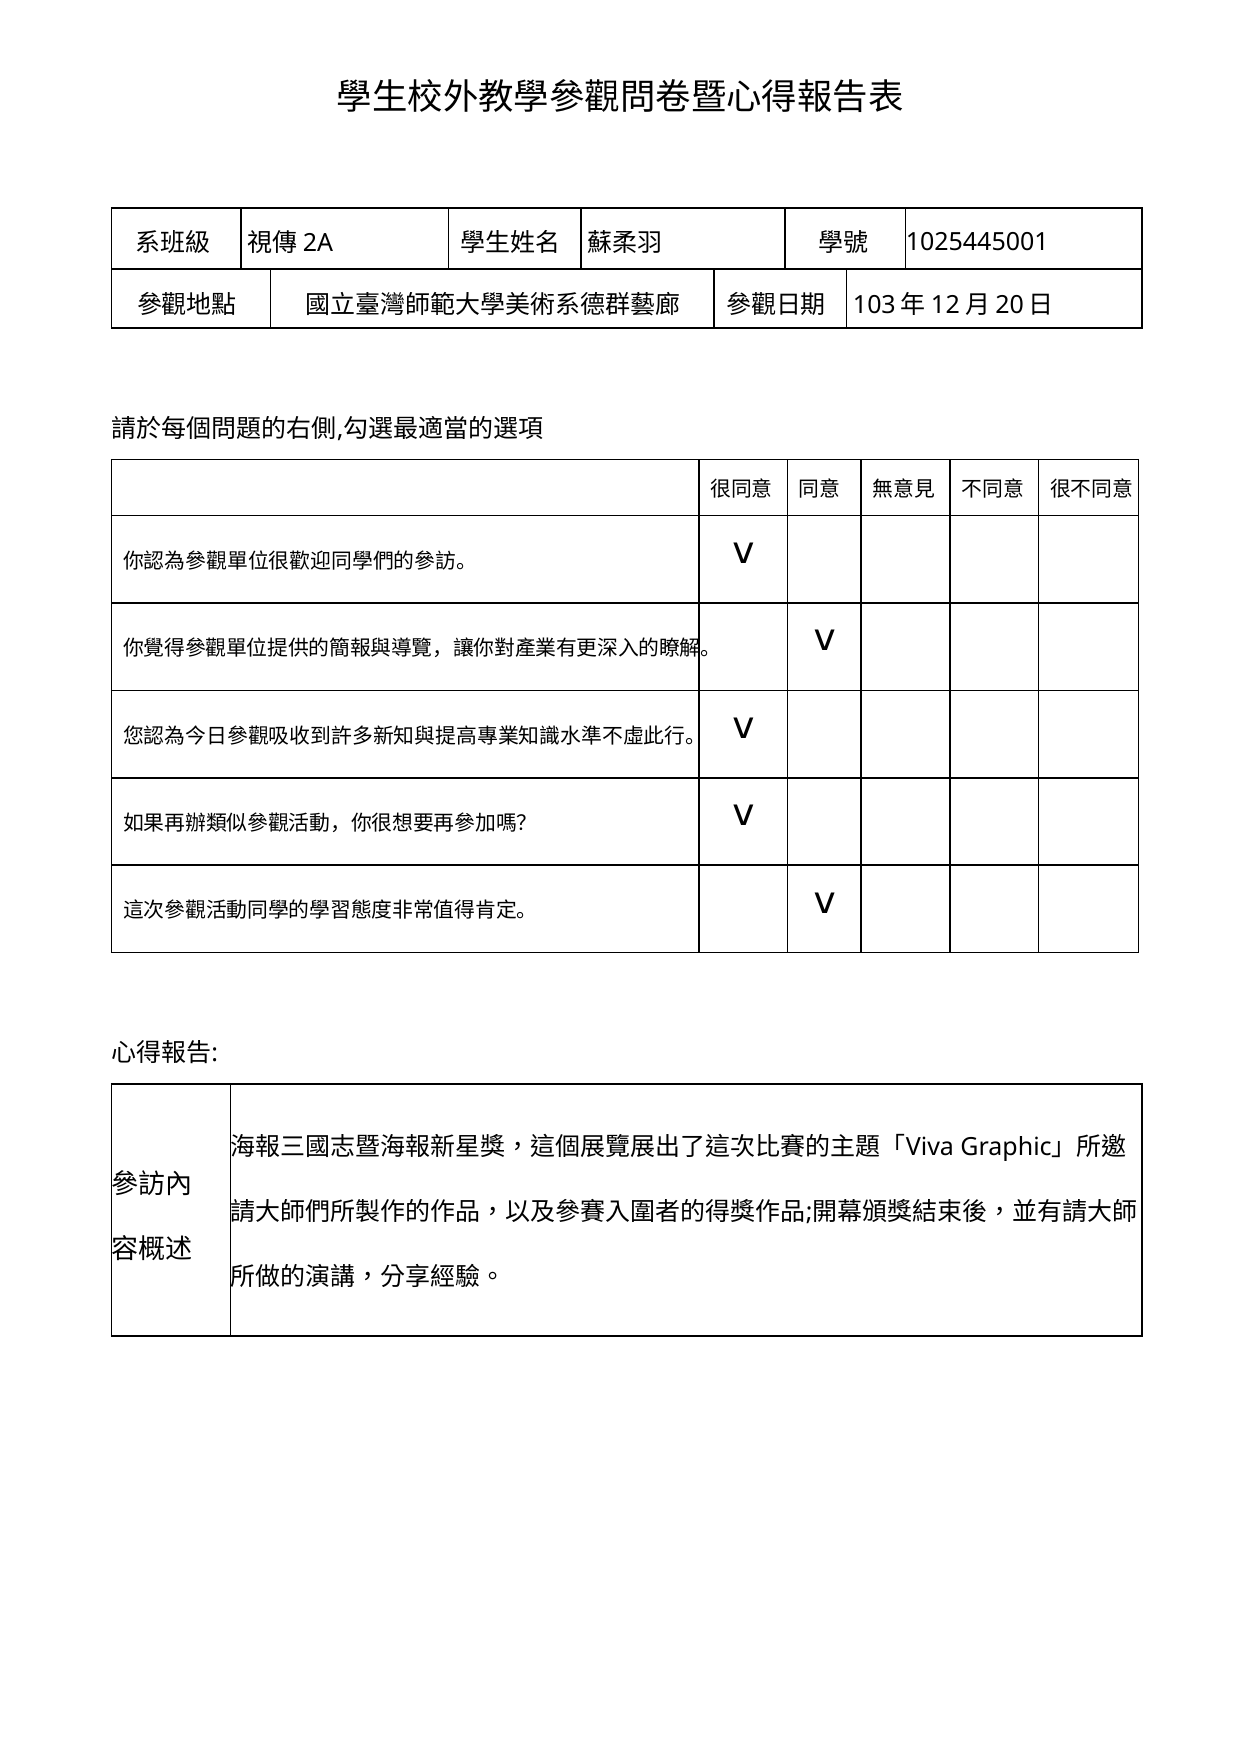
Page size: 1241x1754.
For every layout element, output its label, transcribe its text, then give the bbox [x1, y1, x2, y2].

table_cell [951, 516, 1038, 602]
table_cell ⅴ [788, 604, 860, 689]
table_cell [862, 604, 949, 689]
table_cell 這次參觀活動同學的學習態度非常值得肯定。 [112, 866, 698, 952]
table_header 同意 [788, 460, 860, 515]
table_cell [1039, 779, 1138, 864]
text 心得報告: [112, 1018, 1166, 1083]
table_cell 國立臺灣師範大學美術系德群藝廊 [271, 270, 713, 327]
table_header 無意見 [862, 460, 949, 515]
table_header 系班級 [112, 209, 240, 268]
table_header 很同意 [700, 460, 787, 515]
table_cell 參觀地點 [112, 270, 270, 327]
table_cell [700, 866, 787, 952]
table_cell [1039, 604, 1138, 689]
table_cell [1039, 866, 1138, 952]
table_cell 參觀日期 [715, 270, 846, 327]
table_cell [951, 691, 1038, 777]
table_header 視傳 [242, 209, 448, 268]
table_cell 103年12月20日 日 [847, 270, 1141, 327]
table_header 1025445001 [906, 209, 1141, 268]
table_cell [700, 604, 787, 689]
table_header 學號 [786, 209, 905, 268]
table_cell [1039, 516, 1138, 602]
table_cell 你認為參觀單位很歡迎同學們的參訪。 [112, 516, 698, 602]
table_cell ⅴ [788, 866, 860, 952]
table_header 海報三國志暨海報新星獎，這個展覽展出了這次比賽的主題「Viva Graphic」所邀請大師們所製作的作品，以及參賽入圍者的得獎作品;開幕頒獎結束後，並有請大師所做的演講，分享經驗。 [231, 1085, 1141, 1335]
table_header 很不同意 [1039, 460, 1138, 515]
table_cell [788, 779, 860, 864]
table_cell [951, 604, 1038, 689]
table_cell 你覺得參觀單位提供的簡報與導覽，讓你對產業有更深入的瞭解。 [112, 604, 698, 689]
table_cell [862, 779, 949, 864]
table_cell [951, 779, 1038, 864]
table_cell [1039, 691, 1138, 777]
table_cell [951, 866, 1038, 952]
table_cell [862, 866, 949, 952]
table_header 學生姓名 [449, 209, 580, 268]
table_header 參訪內 容概述 [112, 1085, 230, 1335]
table_cell ⅴ [700, 779, 787, 864]
table_header 蘇柔羽 [582, 209, 784, 268]
table_cell ⅴ [700, 516, 787, 602]
table_cell [862, 691, 949, 777]
table_header 不同意 [951, 460, 1038, 515]
table_cell [862, 516, 949, 602]
table_cell [788, 516, 860, 602]
table_cell 您認為今日參觀吸收到許多新知與提高專業知識水準不虛此行。 [112, 691, 698, 777]
table_header [112, 460, 698, 515]
text 請於每個問題的右側,勾選最適當的選項 [112, 394, 1166, 459]
table_cell [788, 691, 860, 777]
table_cell ⅴ [700, 691, 787, 777]
table_cell 如果再辦類似參觀活動，你很想要再參加嗎？ [112, 779, 698, 864]
